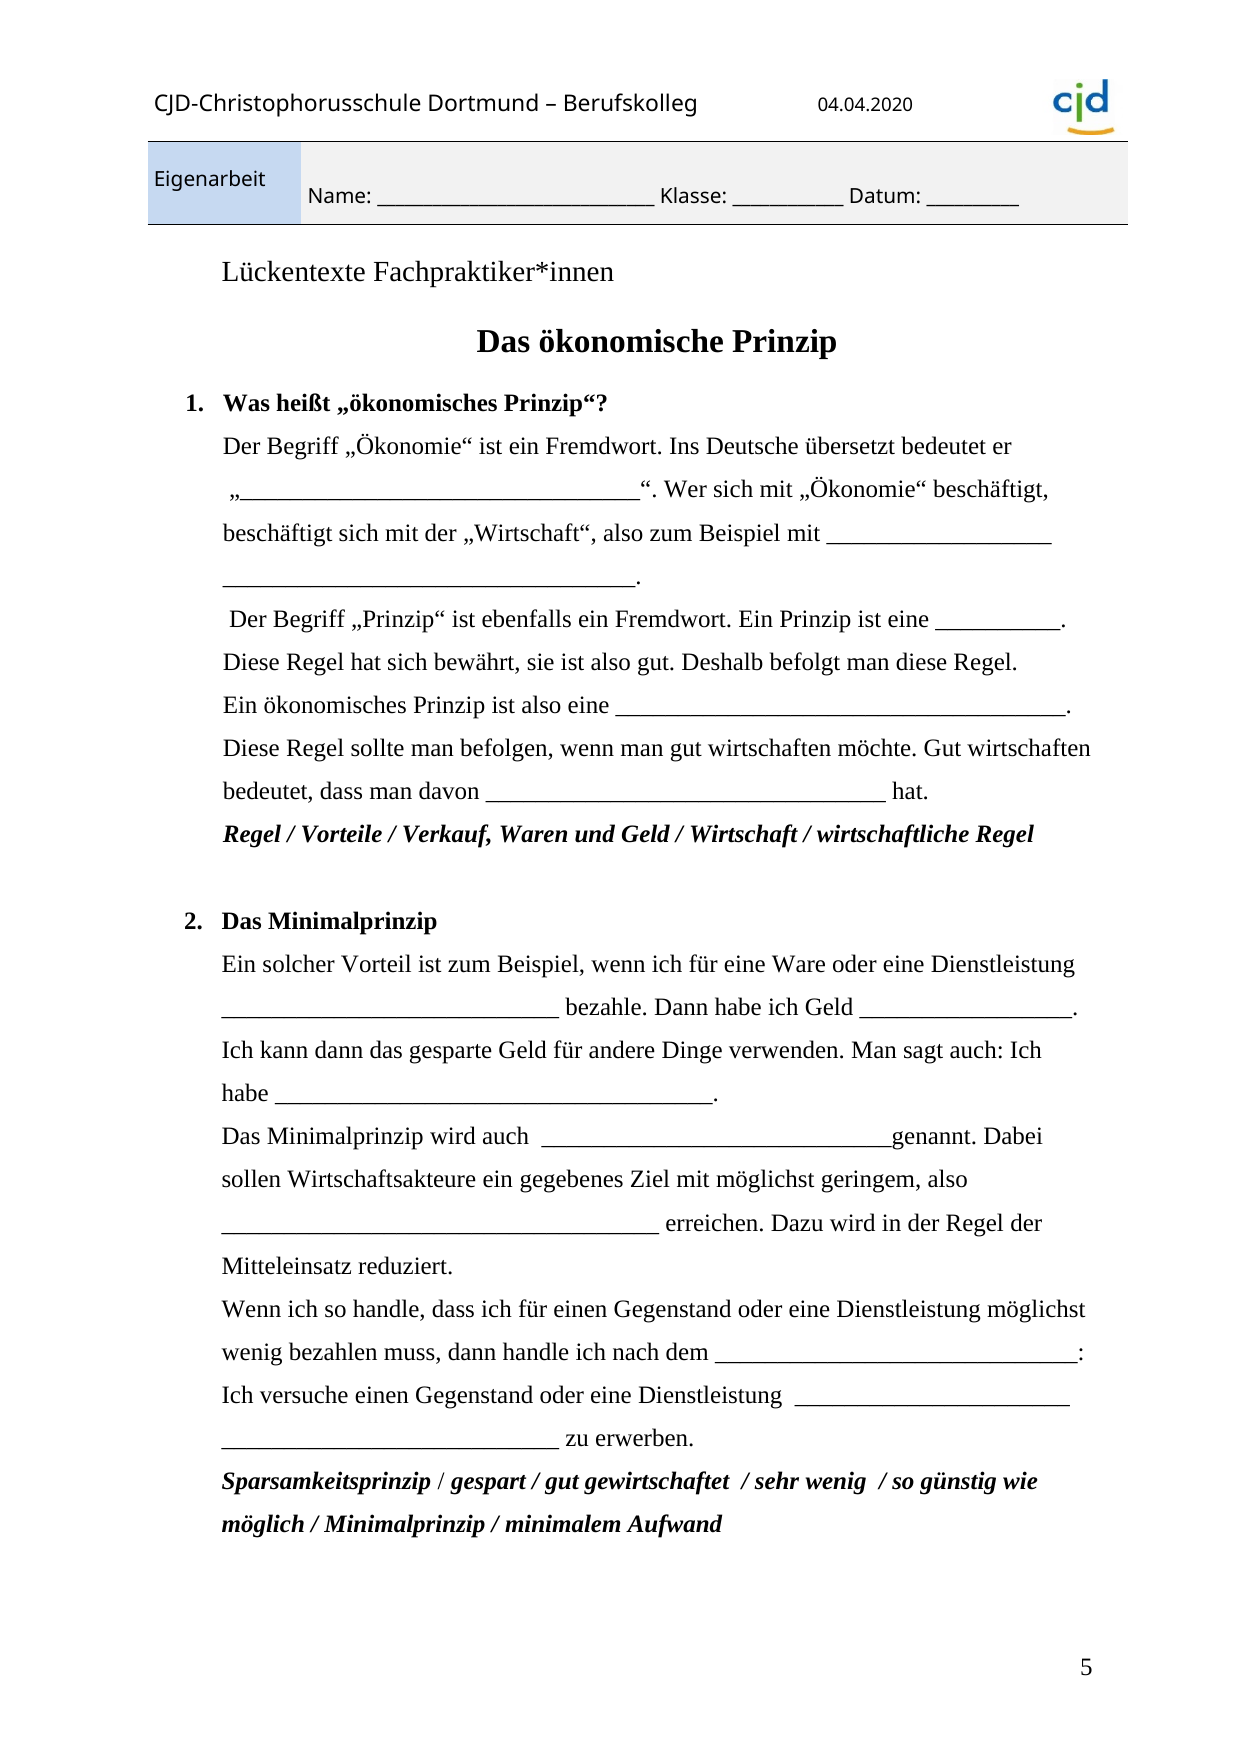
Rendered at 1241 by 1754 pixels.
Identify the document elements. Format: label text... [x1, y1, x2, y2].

text Das ökonomische Prinzip [148, 321, 1093, 359]
picture [1042, 79, 1123, 135]
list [184, 906, 1093, 1624]
text Lückentexte Fachpraktiker*innen [148, 254, 1093, 288]
list Was heißt „ökonomisches Prinzip“? Der Begriff „Ökonomie“ ist ein Fremdwort. Ins Deutsche übersetzt bedeutet er „________________________________“. Wer sich mit „Ökonomie“ beschäftigt, beschäftigt sich mit der „Wirtschaft“, also zum Beispiel mit __________________ _________________________________. Der Begriff „Prinzip“ ist ebenfalls ein Fremdwort. Ein Prinzip ist eine __________. Diese Regel hat sich bewährt, sie ist also gut. Deshalb befolgt man diese Regel. Ein ökonomisches Prinzip ist also eine ____________________________________. Diese Regel sollte man befolgen, wenn man gut wirtschaften möchte. Gut wirtschaften bedeutet, dass man davon ________________________________ hat. Regel / Vorteile / Verkauf, Waren und Geld / Wirtschaft / wirtschaftliche Regel [185, 388, 1093, 891]
